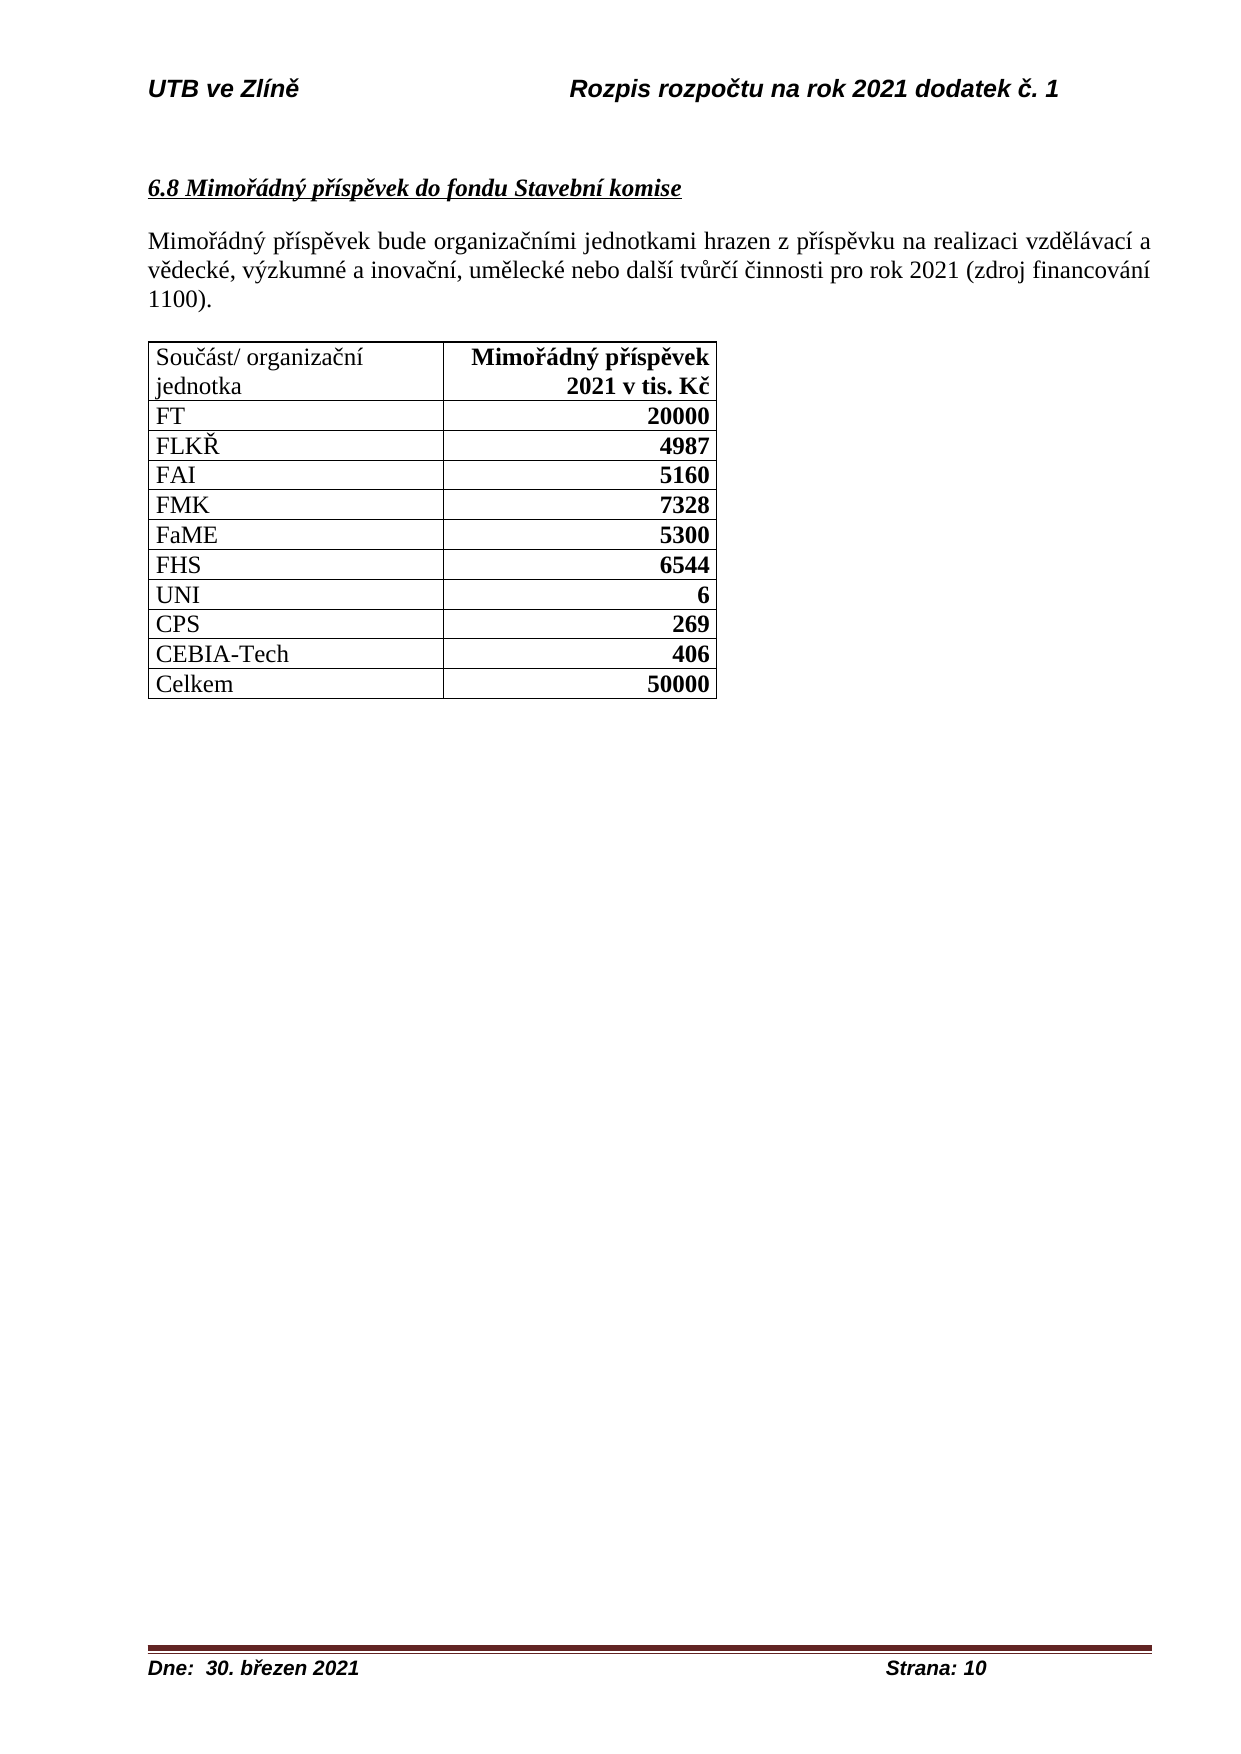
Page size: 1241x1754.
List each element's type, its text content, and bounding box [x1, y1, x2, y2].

table_cell FAI [149, 461, 443, 489]
table_cell CEBIA-Tech [149, 639, 443, 668]
table_cell 50 000 [444, 669, 716, 698]
table_cell 269 [444, 610, 716, 638]
table_cell 5300 [444, 520, 716, 549]
table_cell 6544 [444, 550, 716, 579]
table_cell FHS [149, 550, 443, 579]
table_header Součást/ organizační jednotka [149, 343, 443, 400]
table_cell FaME [149, 520, 443, 549]
table_cell Celkem [149, 669, 443, 698]
table_cell 5160 [444, 461, 716, 489]
table_cell FMK [149, 490, 443, 519]
table_cell 7328 [444, 490, 716, 519]
text Mimořádný příspěvek bude organizačními jednotkami hrazen z příspěvku na realizaci vzdělávací a vědecké, výzkumné a inovační, umělecké nebo další tvůrčí činnosti pro rok 2021 (zdroj financování 1100). [148, 226, 1152, 313]
subtitle 6.8 Mimořádný příspěvek do fondu Stavební komise [148, 173, 1152, 201]
table_cell 6 [444, 580, 716, 608]
table_cell 20000 [444, 401, 716, 430]
table_cell 406 [444, 639, 716, 668]
table_header Mimořádný příspěvek 2021 v tis. Kč [444, 343, 716, 400]
table_cell 4987 [444, 431, 716, 459]
table_cell FT [149, 401, 443, 430]
table_cell UNI [149, 580, 443, 608]
table_cell FLKŘ [149, 431, 443, 459]
table_cell CPS [149, 610, 443, 638]
